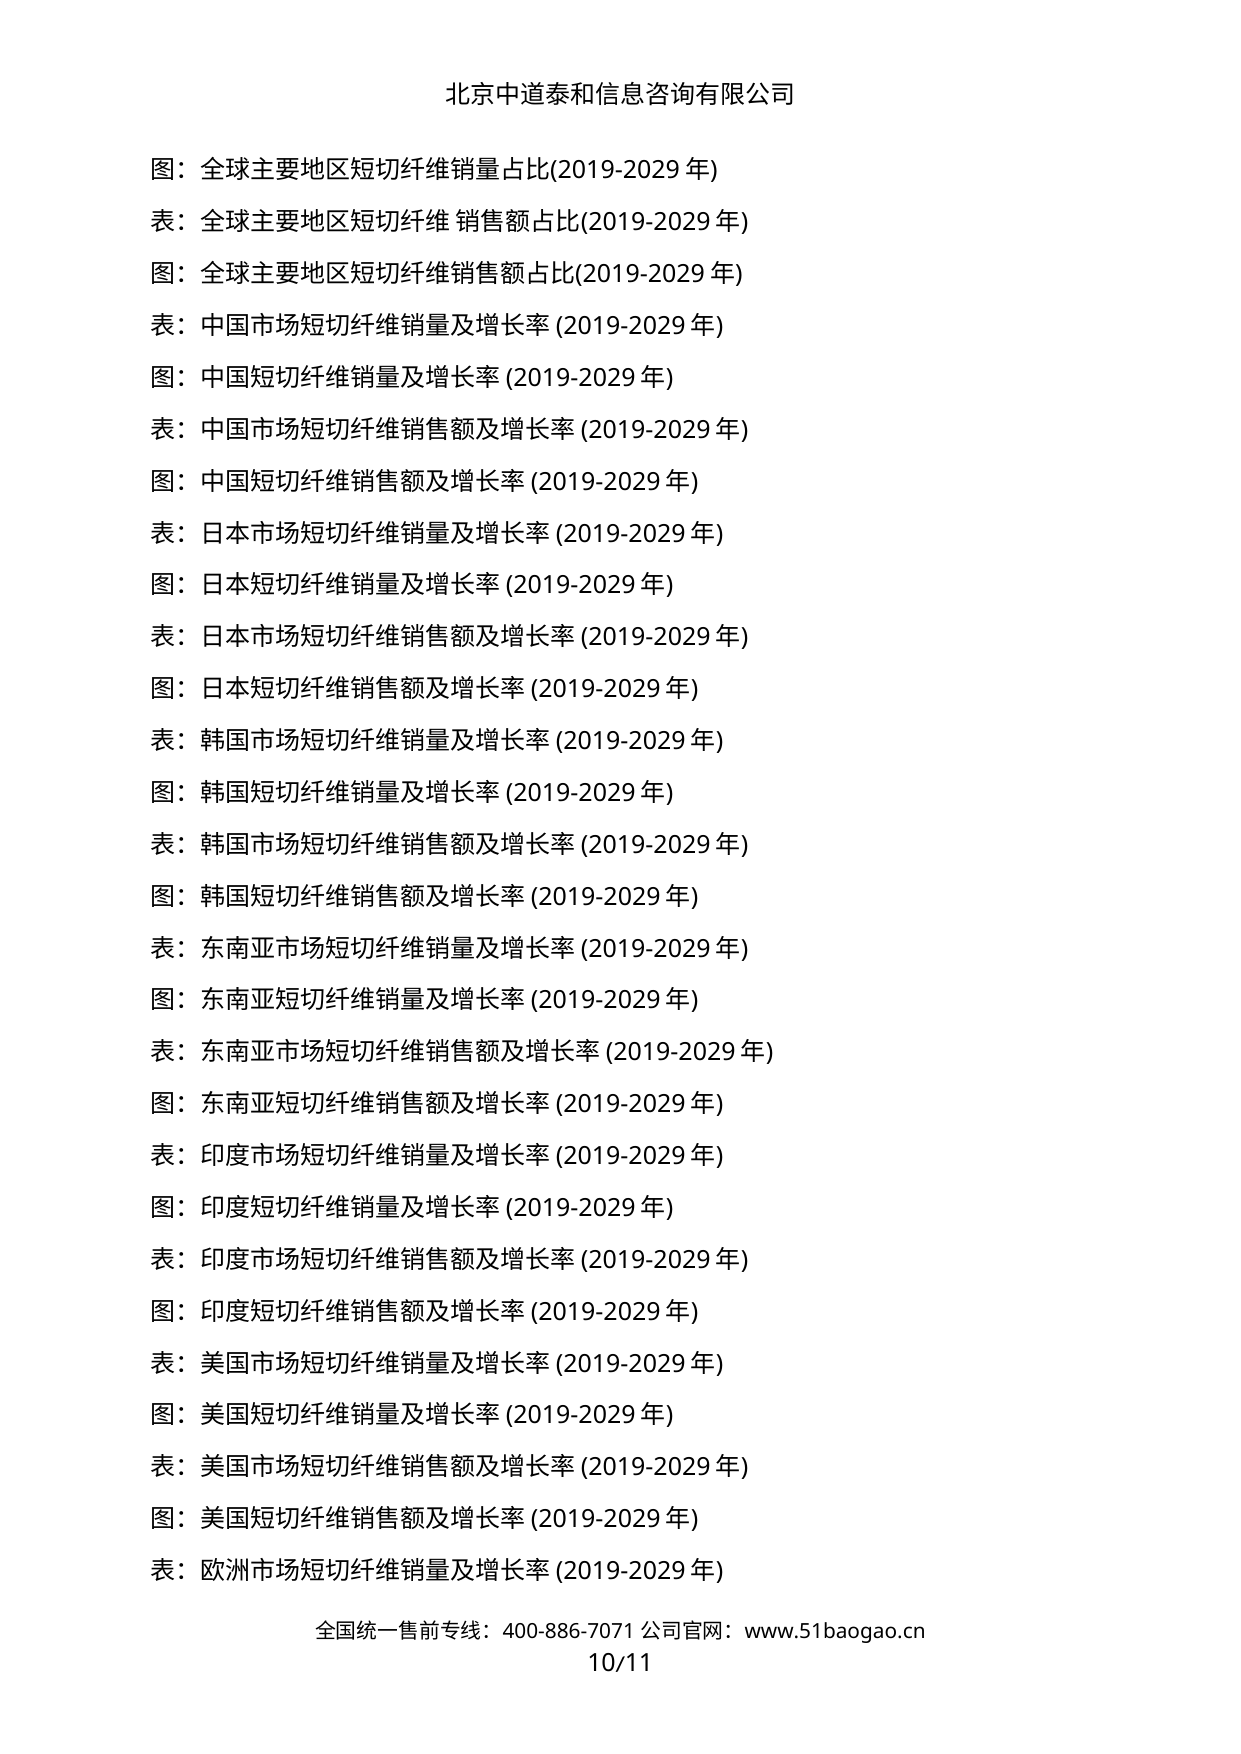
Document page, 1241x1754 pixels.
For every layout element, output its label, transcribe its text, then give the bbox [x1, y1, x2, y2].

text 图：东南亚短切纤维销售额及增长率 (2019-2029年) [150, 1084, 1090, 1120]
text 表：中国市场短切纤维销售额及增长率 (2019-2029年) [150, 409, 1090, 446]
text 图：韩国短切纤维销售额及增长率 (2019-2029年) [150, 876, 1090, 912]
text 表：欧洲市场短切纤维销量及增长率 (2019-2029年) [150, 1551, 1090, 1587]
text 表：全球主要地区短切纤维 销售额占比(2019-2029年) [150, 202, 1090, 238]
text 图：全球主要地区短切纤维销售额占比(2019-2029年) [150, 254, 1090, 290]
text 表：美国市场短切纤维销量及增长率 (2019-2029年) [150, 1343, 1090, 1379]
text 表：日本市场短切纤维销售额及增长率 (2019-2029年) [150, 617, 1090, 653]
text 表：美国市场短切纤维销售额及增长率 (2019-2029年) [150, 1447, 1090, 1483]
text 图：中国短切纤维销量及增长率 (2019-2029年) [150, 357, 1090, 394]
text 图：印度短切纤维销量及增长率 (2019-2029年) [150, 1187, 1090, 1224]
text 表：韩国市场短切纤维销售额及增长率 (2019-2029年) [150, 824, 1090, 861]
text 表：印度市场短切纤维销售额及增长率 (2019-2029年) [150, 1239, 1090, 1276]
text 图：全球主要地区短切纤维销量占比(2019-2029年) [150, 150, 1090, 186]
text 图：印度短切纤维销售额及增长率 (2019-2029年) [150, 1291, 1090, 1327]
text 图：东南亚短切纤维销量及增长率 (2019-2029年) [150, 980, 1090, 1016]
text 图：日本短切纤维销量及增长率 (2019-2029年) [150, 565, 1090, 601]
text 表：印度市场短切纤维销量及增长率 (2019-2029年) [150, 1136, 1090, 1172]
text 图：韩国短切纤维销量及增长率 (2019-2029年) [150, 772, 1090, 809]
text 图：日本短切纤维销售额及增长率 (2019-2029年) [150, 669, 1090, 705]
text 图：美国短切纤维销量及增长率 (2019-2029年) [150, 1395, 1090, 1431]
text 图：美国短切纤维销售额及增长率 (2019-2029年) [150, 1499, 1090, 1535]
text 表：韩国市场短切纤维销量及增长率 (2019-2029年) [150, 721, 1090, 757]
text 表：日本市场短切纤维销量及增长率 (2019-2029年) [150, 513, 1090, 549]
text 表：东南亚市场短切纤维销量及增长率 (2019-2029年) [150, 928, 1090, 964]
text 表：中国市场短切纤维销量及增长率 (2019-2029年) [150, 306, 1090, 342]
text 图：中国短切纤维销售额及增长率 (2019-2029年) [150, 461, 1090, 497]
text 表：东南亚市场短切纤维销售额及增长率 (2019-2029年) [150, 1032, 1090, 1068]
